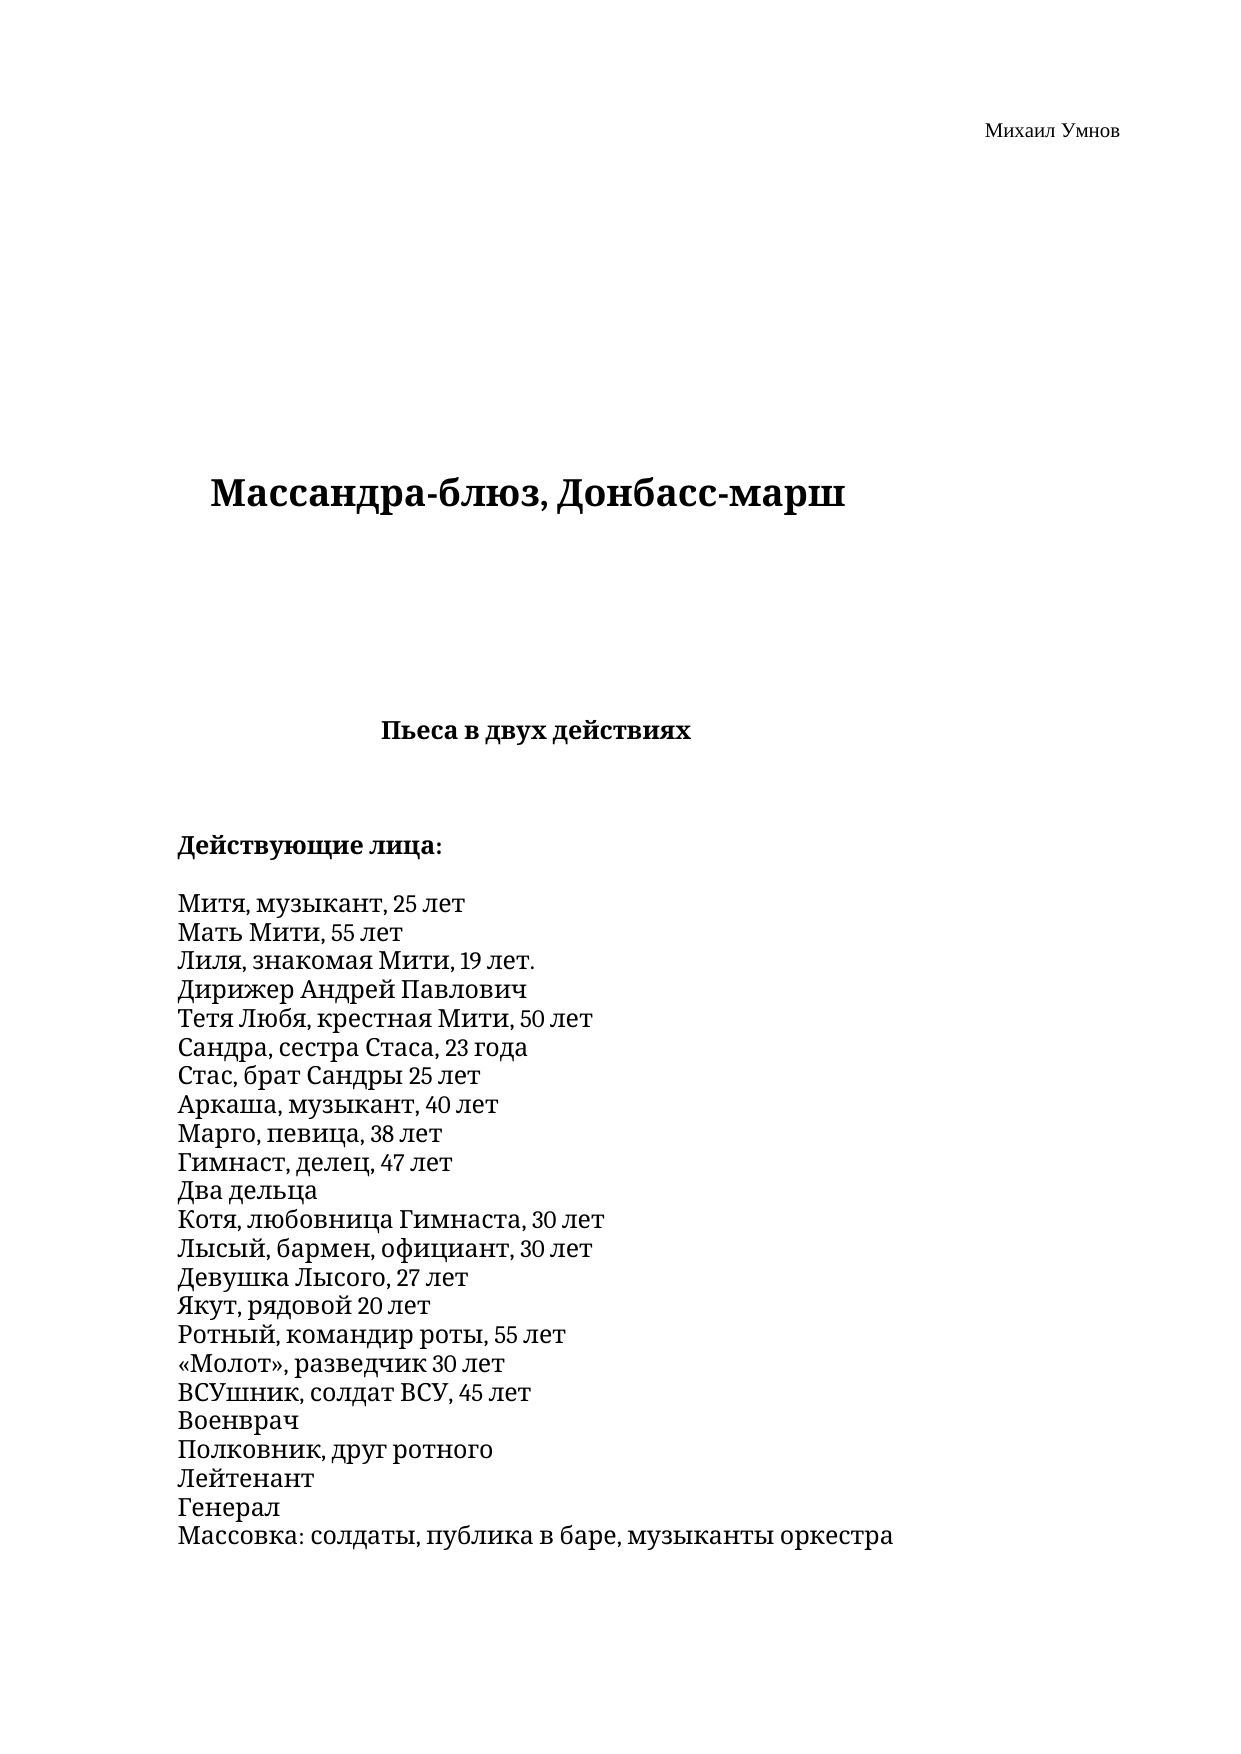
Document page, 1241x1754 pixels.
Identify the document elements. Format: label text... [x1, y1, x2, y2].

text Лейтенант [177, 1465, 1152, 1493]
text Аркаша, музыкант, 40 лет [177, 1091, 1152, 1120]
text Михаил Умнов [177, 118, 1152, 142]
text Котя, любовница Гимнаста, 30 лет [177, 1206, 1152, 1235]
text Якут, рядовой 20 лет [177, 1292, 1152, 1321]
text Пьеса в двух действиях [177, 717, 1152, 746]
text Два дельца [177, 1177, 1152, 1206]
text Гимнаст, делец, 47 лет [177, 1148, 1152, 1177]
text Девушка Лысого, 27 лет [177, 1263, 1152, 1292]
text Марго, певица, 38 лет [177, 1120, 1152, 1148]
text Массовка: солдаты, публика в баре, музыканты оркестра [177, 1522, 1152, 1551]
text Тетя Любя, крестная Мити, 50 лет [177, 1005, 1152, 1033]
text Митя, музыкант, 25 лет [177, 890, 1152, 918]
text Стас, брат Сандры 25 лет [177, 1062, 1152, 1091]
text Полковник, друг ротного [177, 1436, 1152, 1465]
text Лысый, бармен, официант, 30 лет [177, 1235, 1152, 1263]
text Генерал [177, 1493, 1152, 1522]
text Мать Мити, 55 лет [177, 918, 1152, 947]
text Массандра-блюз, Донбасс-марш [177, 473, 1152, 516]
text Действующие лица: [177, 832, 1152, 861]
text Дирижер Андрей Павлович [177, 976, 1152, 1005]
text Сандра, сестра Стаса, 23 года [177, 1033, 1152, 1062]
text «Молот», разведчик 30 лет [177, 1350, 1152, 1378]
text Ротный, командир роты, 55 лет [177, 1321, 1152, 1350]
text Лиля, знакомая Мити, 19 лет. [177, 947, 1152, 976]
text Военврач [177, 1407, 1152, 1436]
text ВСУшник, солдат ВСУ, 45 лет [177, 1378, 1152, 1407]
